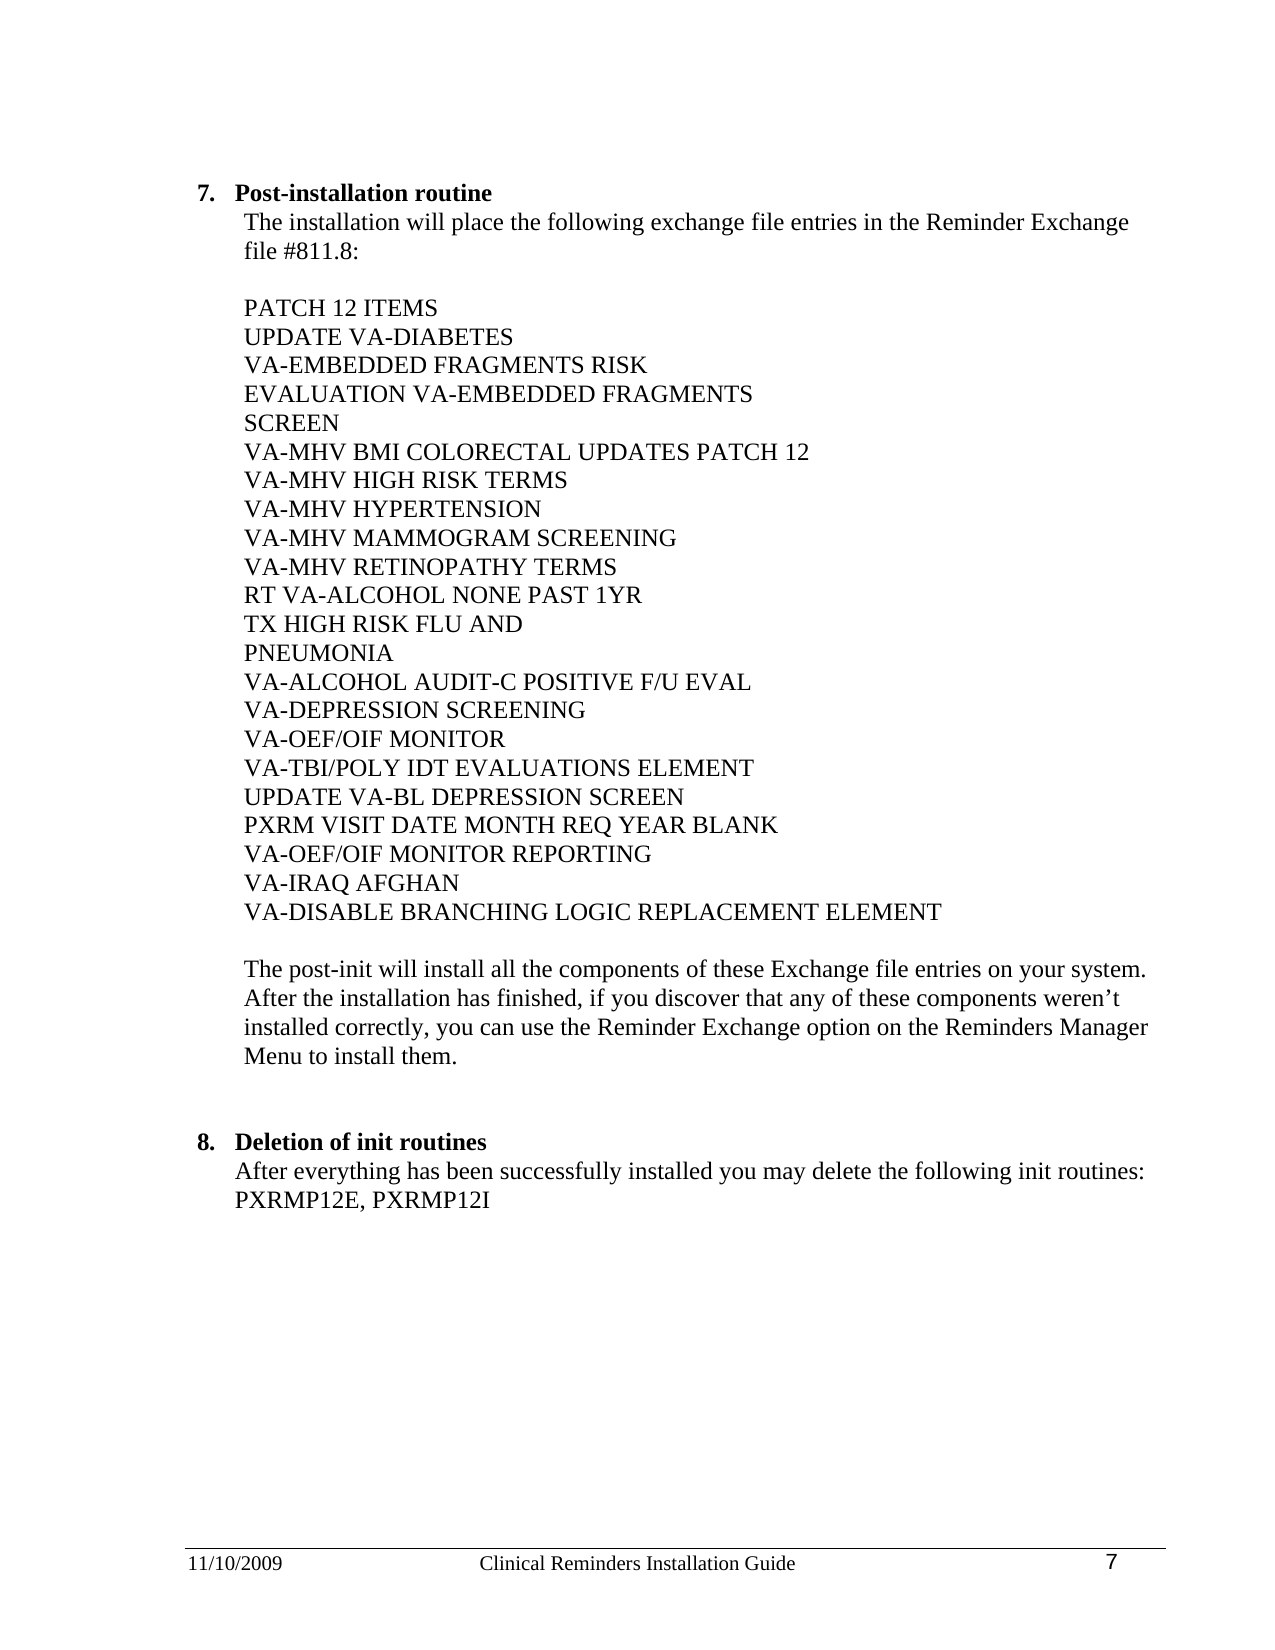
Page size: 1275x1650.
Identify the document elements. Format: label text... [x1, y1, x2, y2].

subtitle Deletion of init routines [197, 1127, 1185, 1156]
text VA-EMBEDDED FRAGMENTS RISK EVALUATION VA-EMBEDDED FRAGMENTS SCREEN [244, 351, 817, 437]
text VA-OEF/OIF MONITOR [244, 724, 1185, 753]
text RT VA-ALCOHOL NONE PAST 1YR TX HIGH RISK FLU AND PNEUMONIA [244, 581, 679, 667]
subtitle Post-installation routine [197, 178, 1185, 207]
text VA-ALCOHOL AUDIT-C POSITIVE F/U EVAL VA-DEPRESSION SCREENING [244, 667, 752, 724]
text VA-DISABLE BRANCHING LOGIC REPLACEMENT ELEMENT [244, 897, 1185, 926]
text The installation will place the following exchange file entries in the Reminder Exchange file #811.8: [244, 207, 1132, 264]
text VA-TBI/POLY IDT EVALUATIONS ELEMENT UPDATE VA-BL DEPRESSION SCREEN [244, 753, 859, 811]
text VA-IRAQ AFGHAN [244, 868, 1185, 897]
text PATCH 12 ITEMS UPDATE VA-DIABETES [244, 293, 516, 351]
text After everything has been successfully installed you may delete the following init routines: PXRMP12E, PXRMP12I [234, 1156, 1185, 1213]
text VA-MHV BMI COLORECTAL UPDATES PATCH 12 VA-MHV HIGH RISK TERMS [244, 437, 810, 494]
text VA-MHV MAMMOGRAM SCREENING VA-MHV RETINOPATHY TERMS [244, 523, 681, 581]
text PXRM VISIT DATE MONTH REQ YEAR BLANK VA-OEF/OIF MONITOR REPORTING [244, 811, 779, 868]
text VA-MHV HYPERTENSION [244, 494, 1185, 523]
text The post-init will install all the components of these Exchange file entries on your system. After the installation has finished, if you discover that any of these components weren’t installed correctly, you can use the Reminder Exchange option on the Reminders Manager Menu to install them. [244, 954, 1185, 1069]
